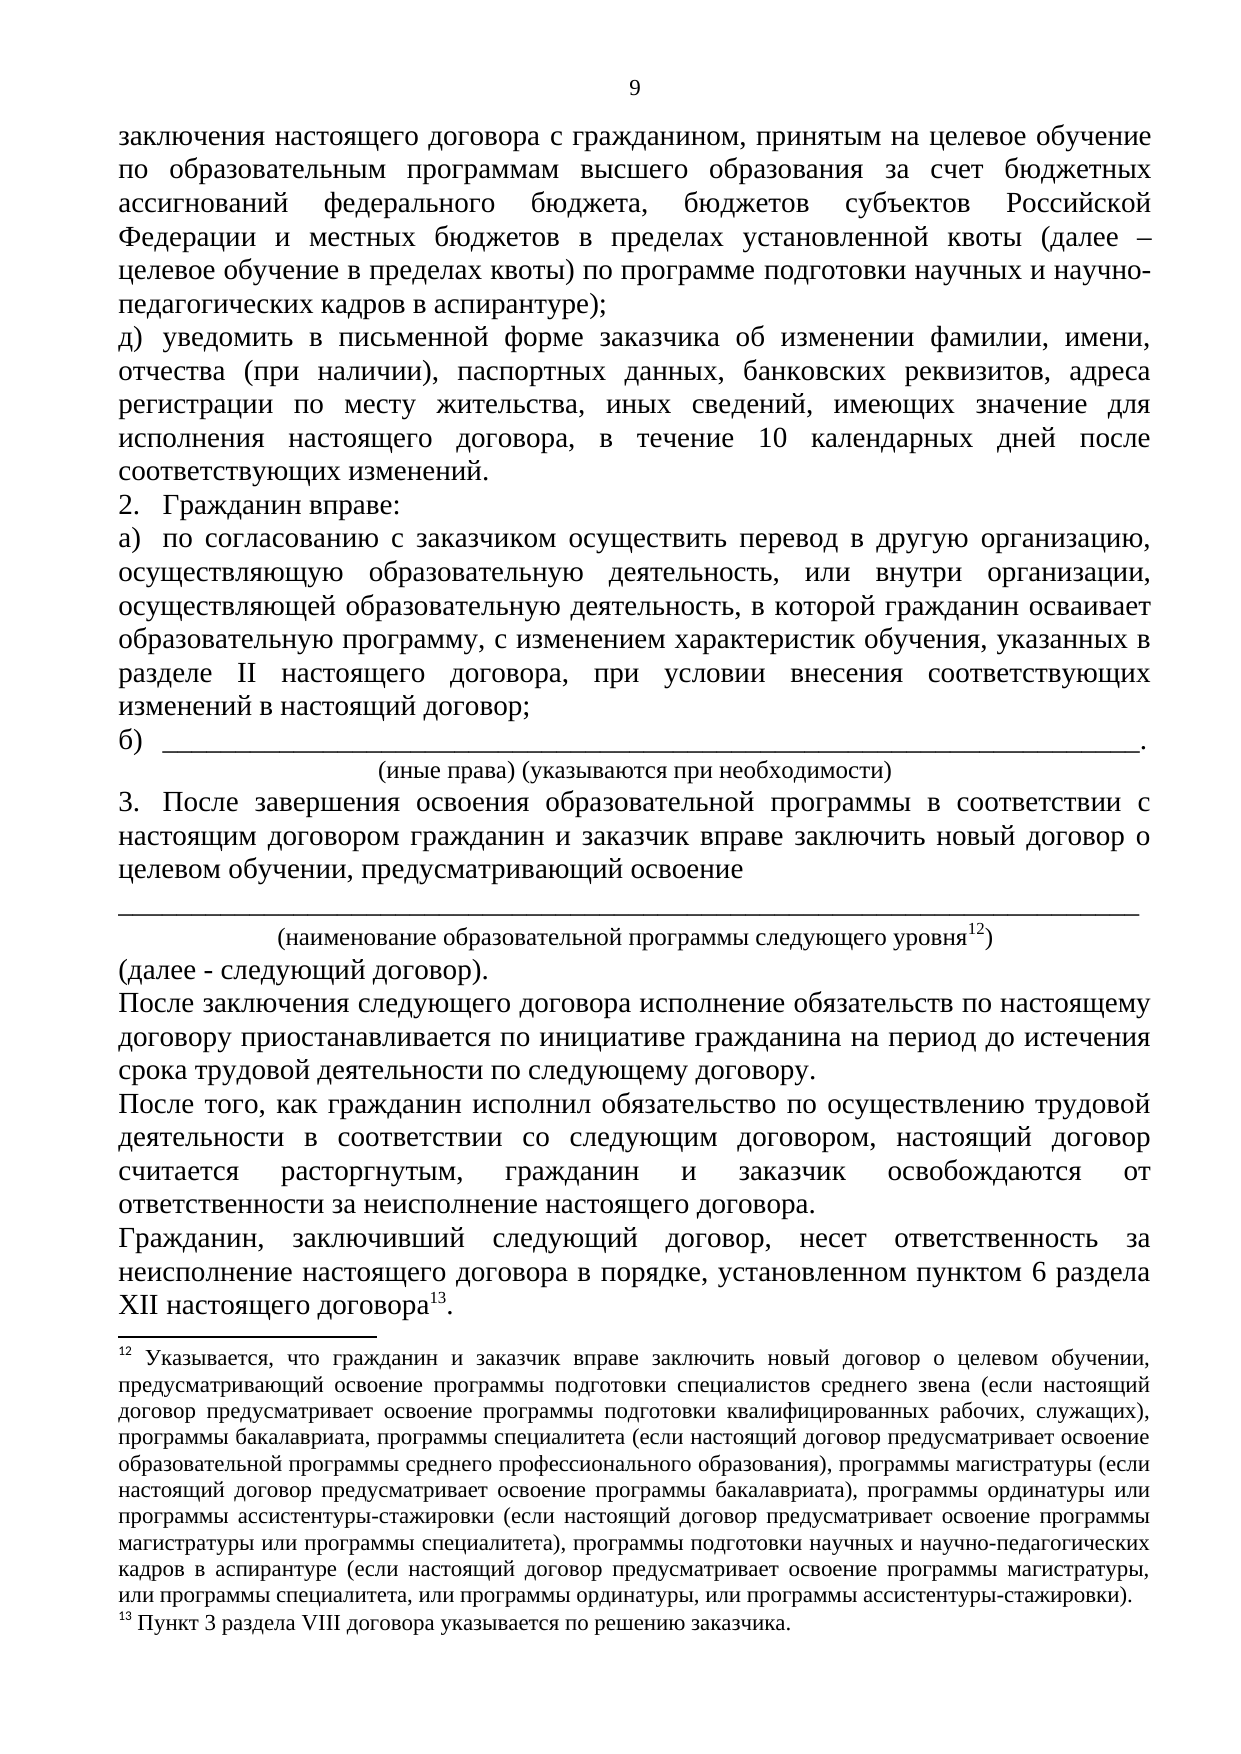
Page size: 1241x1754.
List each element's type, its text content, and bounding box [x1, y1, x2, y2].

text (далее - следующий договор). [118, 952, 1152, 985]
list ___________________________________________________________________. [118, 722, 1152, 755]
text ______________________________________________________________________ [118, 885, 1152, 918]
text Гражданин, заключивший следующий договор, несет ответственность за неисполнение настоящего договора в порядке, установленном пунктом 6 раздела XII настоящего договора. [118, 1220, 1152, 1321]
text После заключения следующего договора исполнение обязательств по настоящему договору приостанавливается по инициативе гражданина на период до истечения срока трудовой деятельности по следующему договору. [118, 985, 1152, 1086]
list уведомить в письменной форме заказчика об изменении фамилии, имени, отчества (при наличии), паспортных данных, банковских реквизитов, адреса регистрации по месту жительства, иных сведений, имеющих значение для исполнения настоящего договора, в течение 10 календарных дней после соответствующих изменений. [118, 319, 1152, 487]
text (наименование образовательной программы следующего уровня) [118, 918, 1152, 952]
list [118, 118, 1152, 319]
list Гражданин вправе: [118, 487, 1152, 521]
list После завершения освоения образовательной программы в соответствии с настоящим договором гражданин и заказчик вправе заключить новый договор о целевом обучении, предусматривающий освоение [118, 784, 1152, 885]
text (иные права) (указываются при необходимости) [118, 755, 1152, 784]
text После того, как гражданин исполнил обязательство по осуществлению трудовой деятельности в соответствии со следующим договором, настоящий договор считается расторгнутым, гражданин и заказчик освобождаются от ответственности за неисполнение настоящего договора. [118, 1086, 1152, 1220]
list по согласованию с заказчиком осуществить перевод в другую организацию, осуществляющую образовательную деятельность, или внутри организации, осуществляющей образовательную деятельность, в которой гражданин осваивает образовательную программу, с изменением характеристик обучения, указанных в разделе II настоящего договора, при условии внесения соответствующих изменений в настоящий договор; [118, 521, 1152, 722]
